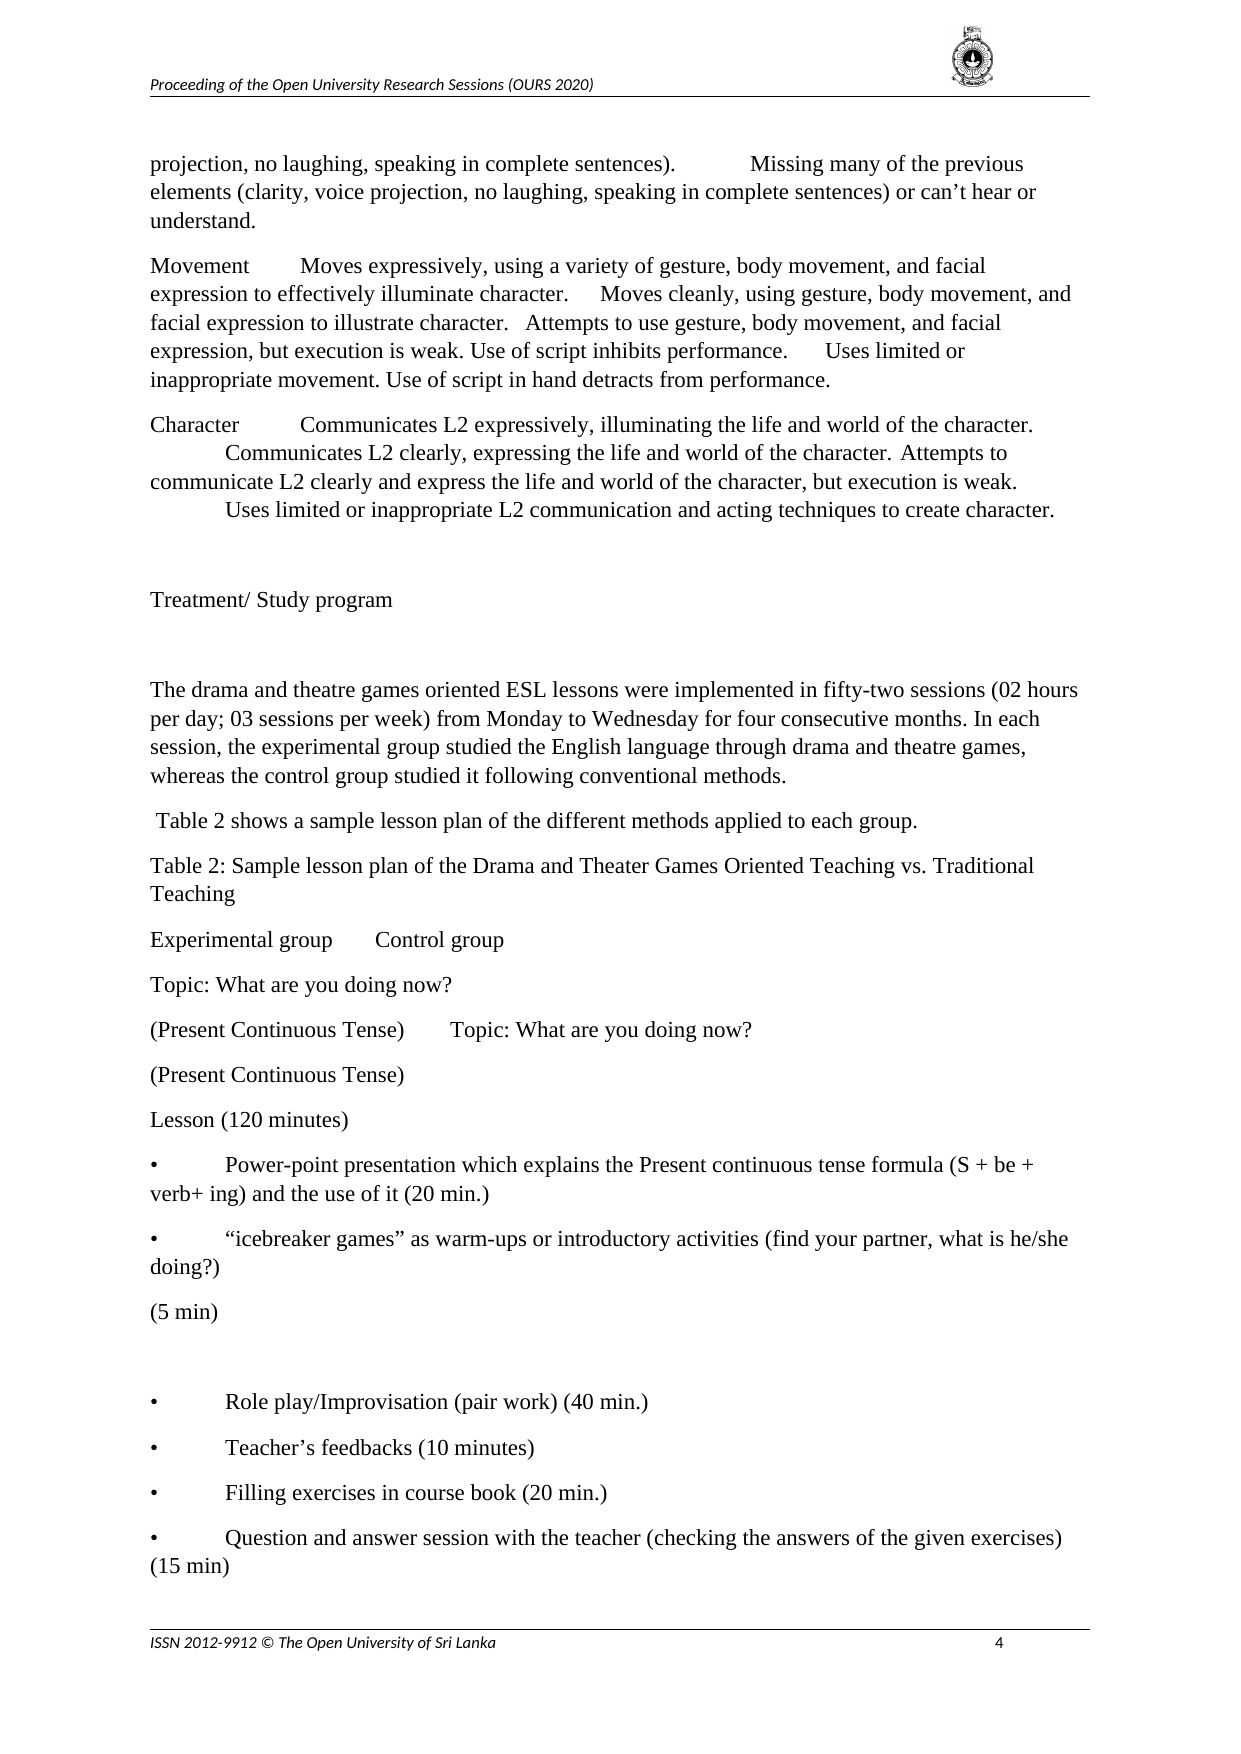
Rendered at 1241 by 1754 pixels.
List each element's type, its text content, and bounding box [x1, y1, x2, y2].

text Movement Moves expressively, using a variety of gesture, body movement, and facial expression to effectively illuminate character. Moves cleanly, using gesture, body movement, and facial expression to illustrate character. Attempts to use gesture, body movement, and facial expression, but execution is weak. Use of script inhibits performance. Uses limited or inappropriate movement. Use of script in hand detracts from performance. [150, 252, 1090, 392]
text • “icebreaker games” as warm-ups or introductory activities (find your partner, what is he/she doing?) [150, 1225, 1090, 1279]
text Table 2: Sample lesson plan of the Drama and Theater Games Oriented Teaching vs. Traditional Teaching [150, 852, 1090, 907]
text • Role play/Improvisation (pair work) (40 min.) [150, 1388, 1090, 1415]
text (5 min) [150, 1298, 1090, 1324]
text (Present Continuous Tense) [150, 1061, 1090, 1087]
text Character Communicates L2 expressively, illuminating the life and world of the character. Communicates L2 clearly, expressing the life and world of the character. Attempts to communicate L2 clearly and express the life and world of the character, but execution is weak. Uses limited or inappropriate L2 communication and acting techniques to create character. [150, 411, 1090, 522]
text Experimental group Control group [150, 926, 1090, 952]
text • Question and answer session with the teacher (checking the answers of the given exercises) (15 min) [150, 1524, 1090, 1578]
text Lesson (120 minutes) [150, 1106, 1090, 1132]
text • Power-point presentation which explains the Present continuous tense formula (S + be + verb+ ing) and the use of it (20 min.) [150, 1151, 1090, 1206]
text Table 2 shows a sample lesson plan of the different methods applied to each group. [150, 807, 1090, 833]
text • Teacher’s feedbacks (10 minutes) [150, 1433, 1090, 1460]
text Treatment/ Study program [150, 586, 1090, 613]
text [150, 150, 1090, 233]
text (Present Continuous Tense) Topic: What are you doing now? [150, 1016, 1090, 1042]
text • Filling exercises in course book (20 min.) [150, 1479, 1090, 1505]
text The drama and theatre games oriented ESL lessons were implemented in fifty-two sessions (02 hours per day; 03 sessions per week) from Monday to Wednesday for four consecutive months. In each session, the experimental group studied the English language through drama and theatre games, whereas the control group studied it following conventional methods. [150, 677, 1090, 788]
text Topic: What are you doing now? [150, 971, 1090, 997]
